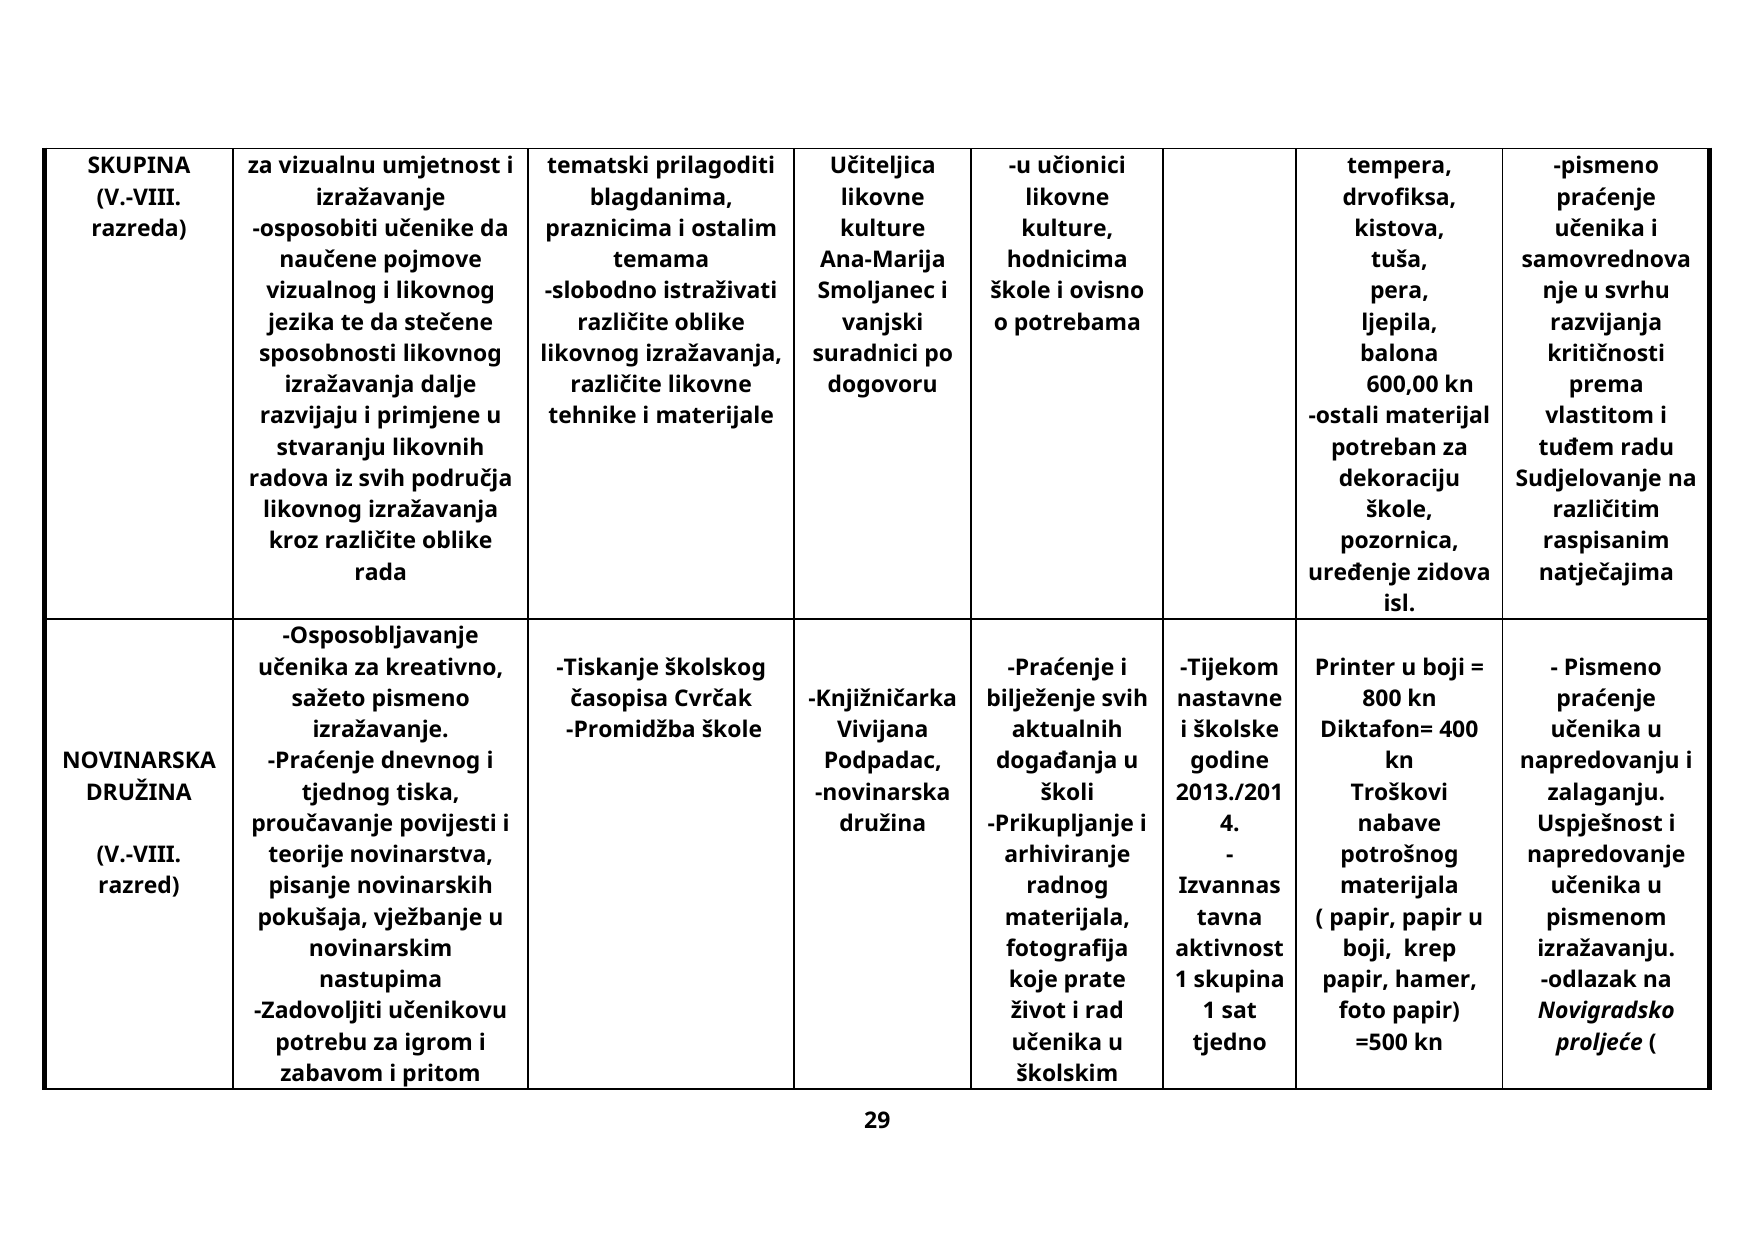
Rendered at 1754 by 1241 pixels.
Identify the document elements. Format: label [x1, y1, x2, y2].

table_cell [795, 620, 970, 1088]
table_cell [234, 149, 527, 618]
table_cell [529, 149, 793, 618]
table_cell [972, 149, 1162, 618]
table_cell [795, 149, 970, 618]
table_cell [1164, 149, 1295, 618]
table_cell [1297, 149, 1502, 618]
table_cell [234, 620, 527, 1088]
table_cell [1164, 620, 1295, 1088]
table_cell [529, 620, 793, 1088]
table_cell [1503, 149, 1707, 618]
table_cell [972, 620, 1162, 1088]
table_cell [1297, 620, 1502, 1088]
table_cell [47, 149, 232, 618]
table_cell [47, 620, 232, 1088]
table_cell [1503, 620, 1707, 1088]
